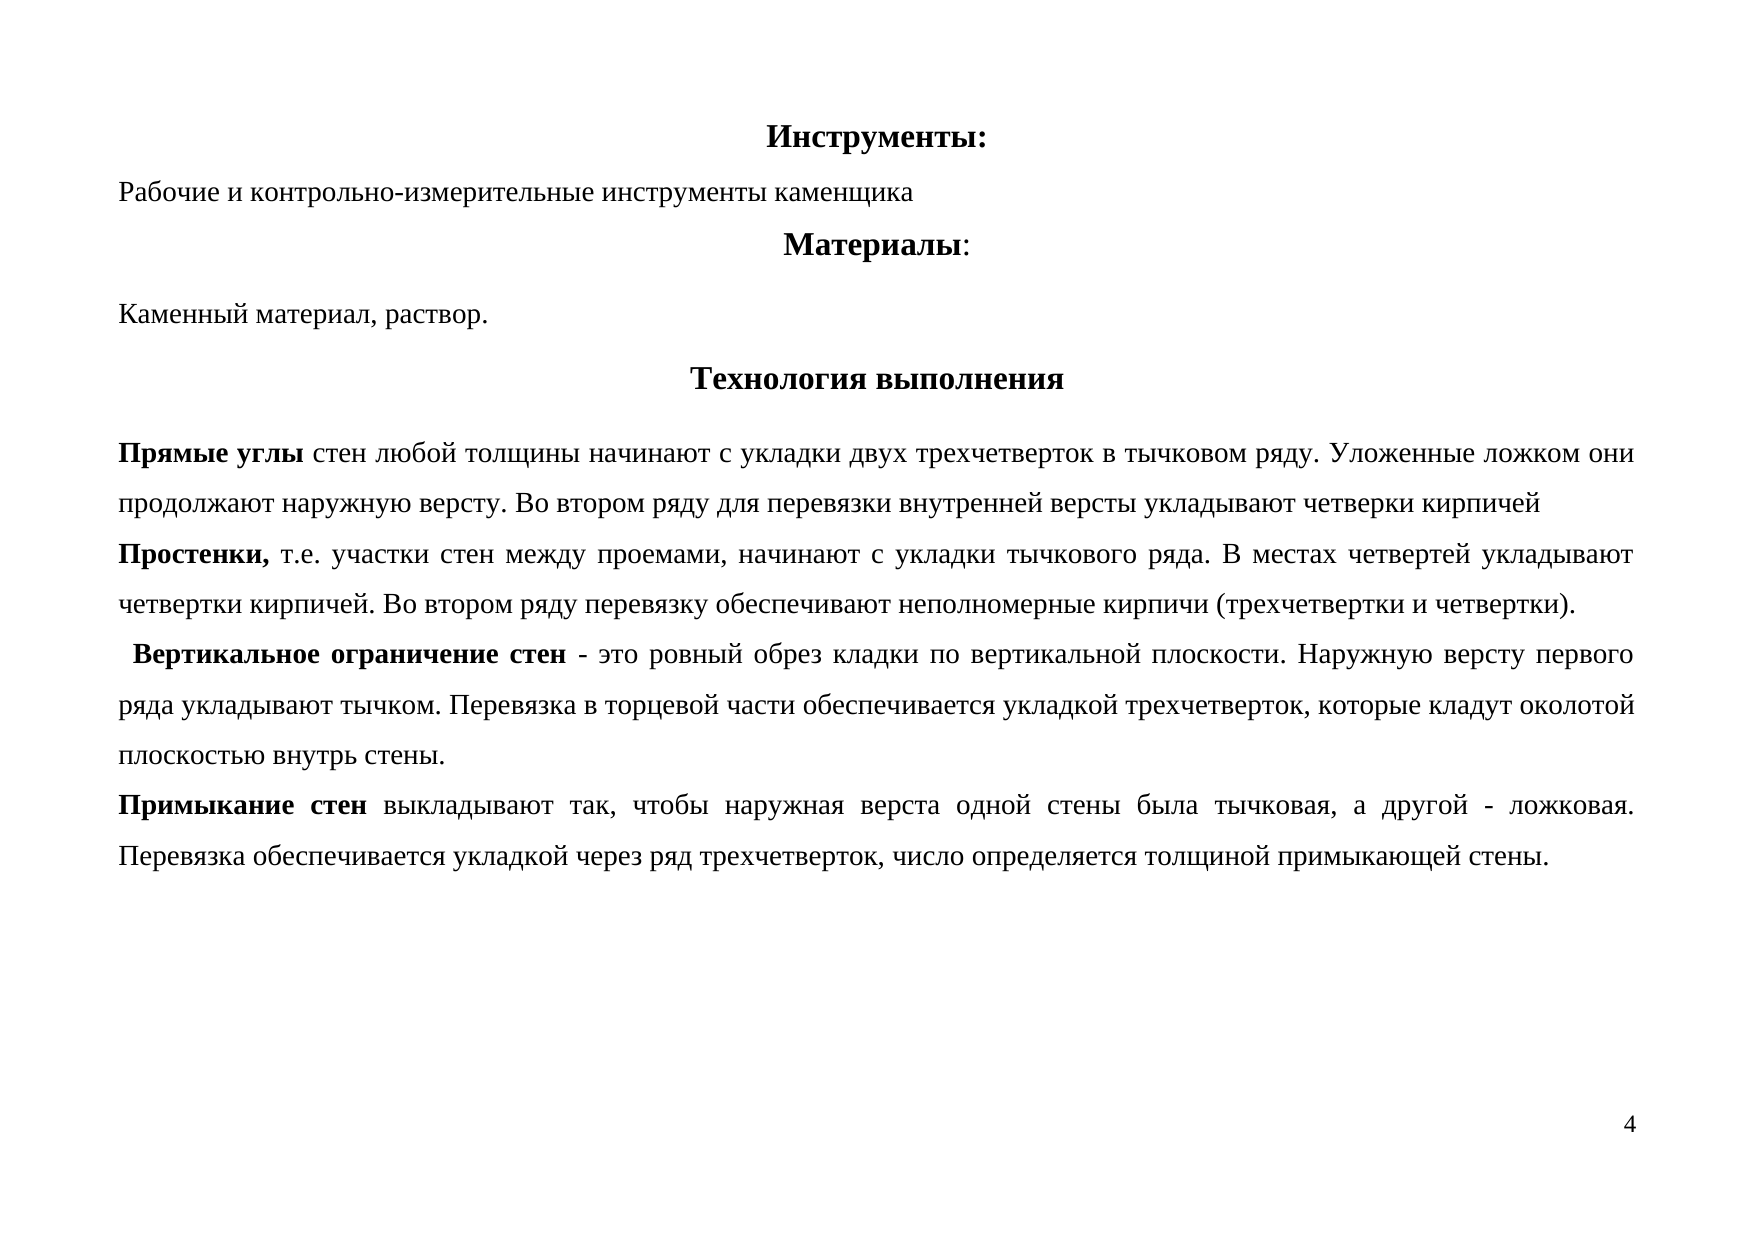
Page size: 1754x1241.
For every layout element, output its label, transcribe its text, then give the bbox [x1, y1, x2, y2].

text Рабочие и контрольно-измерительные инструменты каменщика [118, 174, 1636, 208]
text Инструменты: [118, 117, 1636, 155]
text Материалы: [118, 224, 1636, 263]
text Каменный материал, раствор. [118, 296, 1636, 330]
text Технология выполнения [118, 358, 1636, 397]
text Вертикальное ограничение стен - это ровный обрез кладки по вертикальной плоскости. Наружную версту первого ряда укладывают тычком. Перевязка в торцевой части обеспечивается укладкой трехчетверток, которые кладут околотой плоскостью внутрь стены. [118, 636, 1636, 771]
text Примыкание стен выкладывают так, чтобы наружная верста одной стены была тычковая, а другой - ложковая. Перевязка обеспечивается укладкой через ряд трехчетверток, число определяется толщиной примыкающей стены. [118, 787, 1636, 871]
text Простенки, т.е. участки стен между проемами, начинают с укладки тычкового ряда. В местах четвертей укладывают четвертки кирпичей. Во втором ряду перевязку обеспечивают неполномерные кирпичи (трехчетвертки и четвертки). [118, 536, 1636, 620]
text Прямые углы стен любой толщины начинают с укладки двух трехчетверток в тычковом ряду. Уложенные ложком они продолжают наружную версту. Во втором ряду для перевязки внутренней версты укладывают четверки кирпичей [118, 435, 1636, 519]
